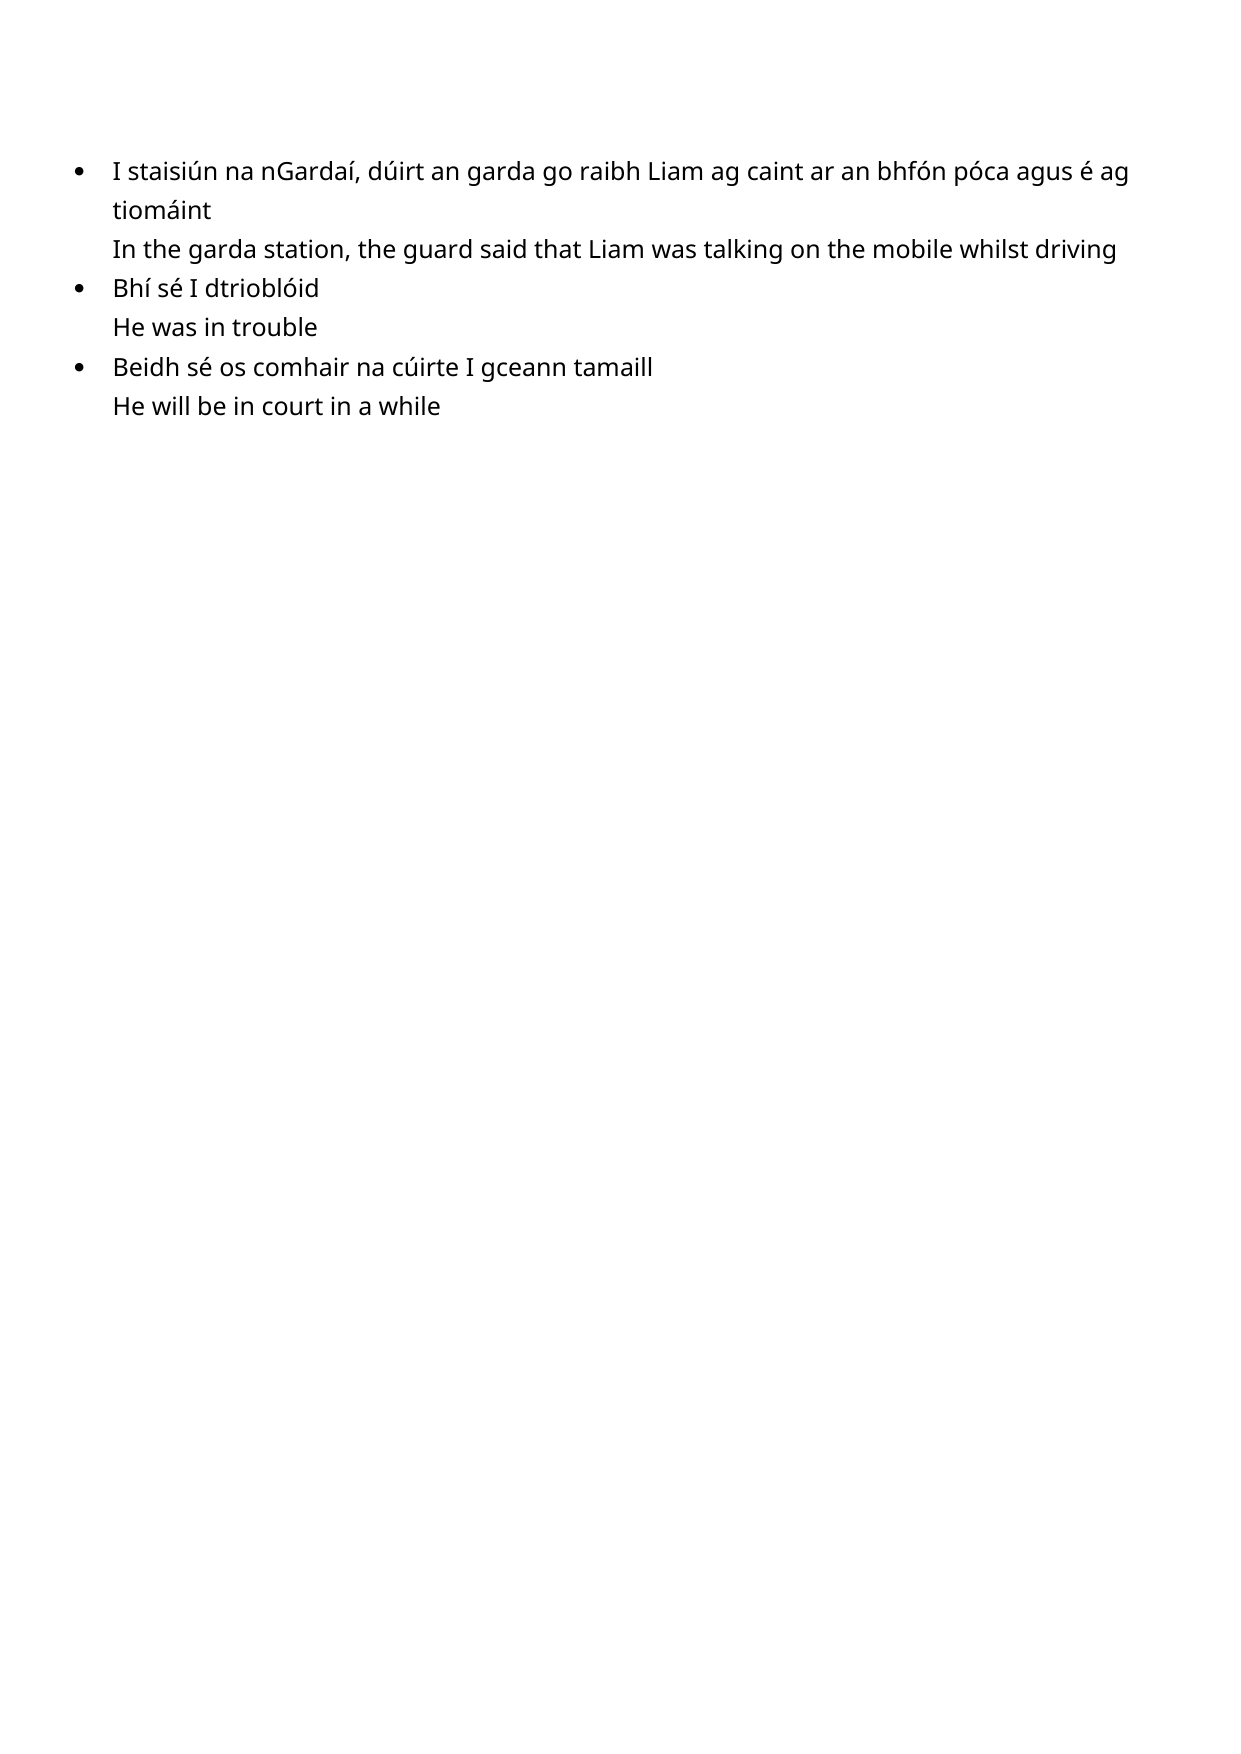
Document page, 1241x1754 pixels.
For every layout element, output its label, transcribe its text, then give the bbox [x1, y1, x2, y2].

list In the garda station, the guard said that Liam was talking on the mobile whilst driving [112, 232, 1165, 266]
list Beidh sé os comhair na cúirte I gceann tamaill [75, 349, 1165, 383]
list I staisiún na nGardaí, dúirt an garda go raibh Liam ag caint ar an bhfón póca agus é ag tiomáint [75, 153, 1165, 227]
list He will be in court in a while [112, 388, 1165, 422]
list He was in trouble [112, 310, 1165, 344]
list Bhí sé I dtrioblóid [75, 271, 1165, 305]
